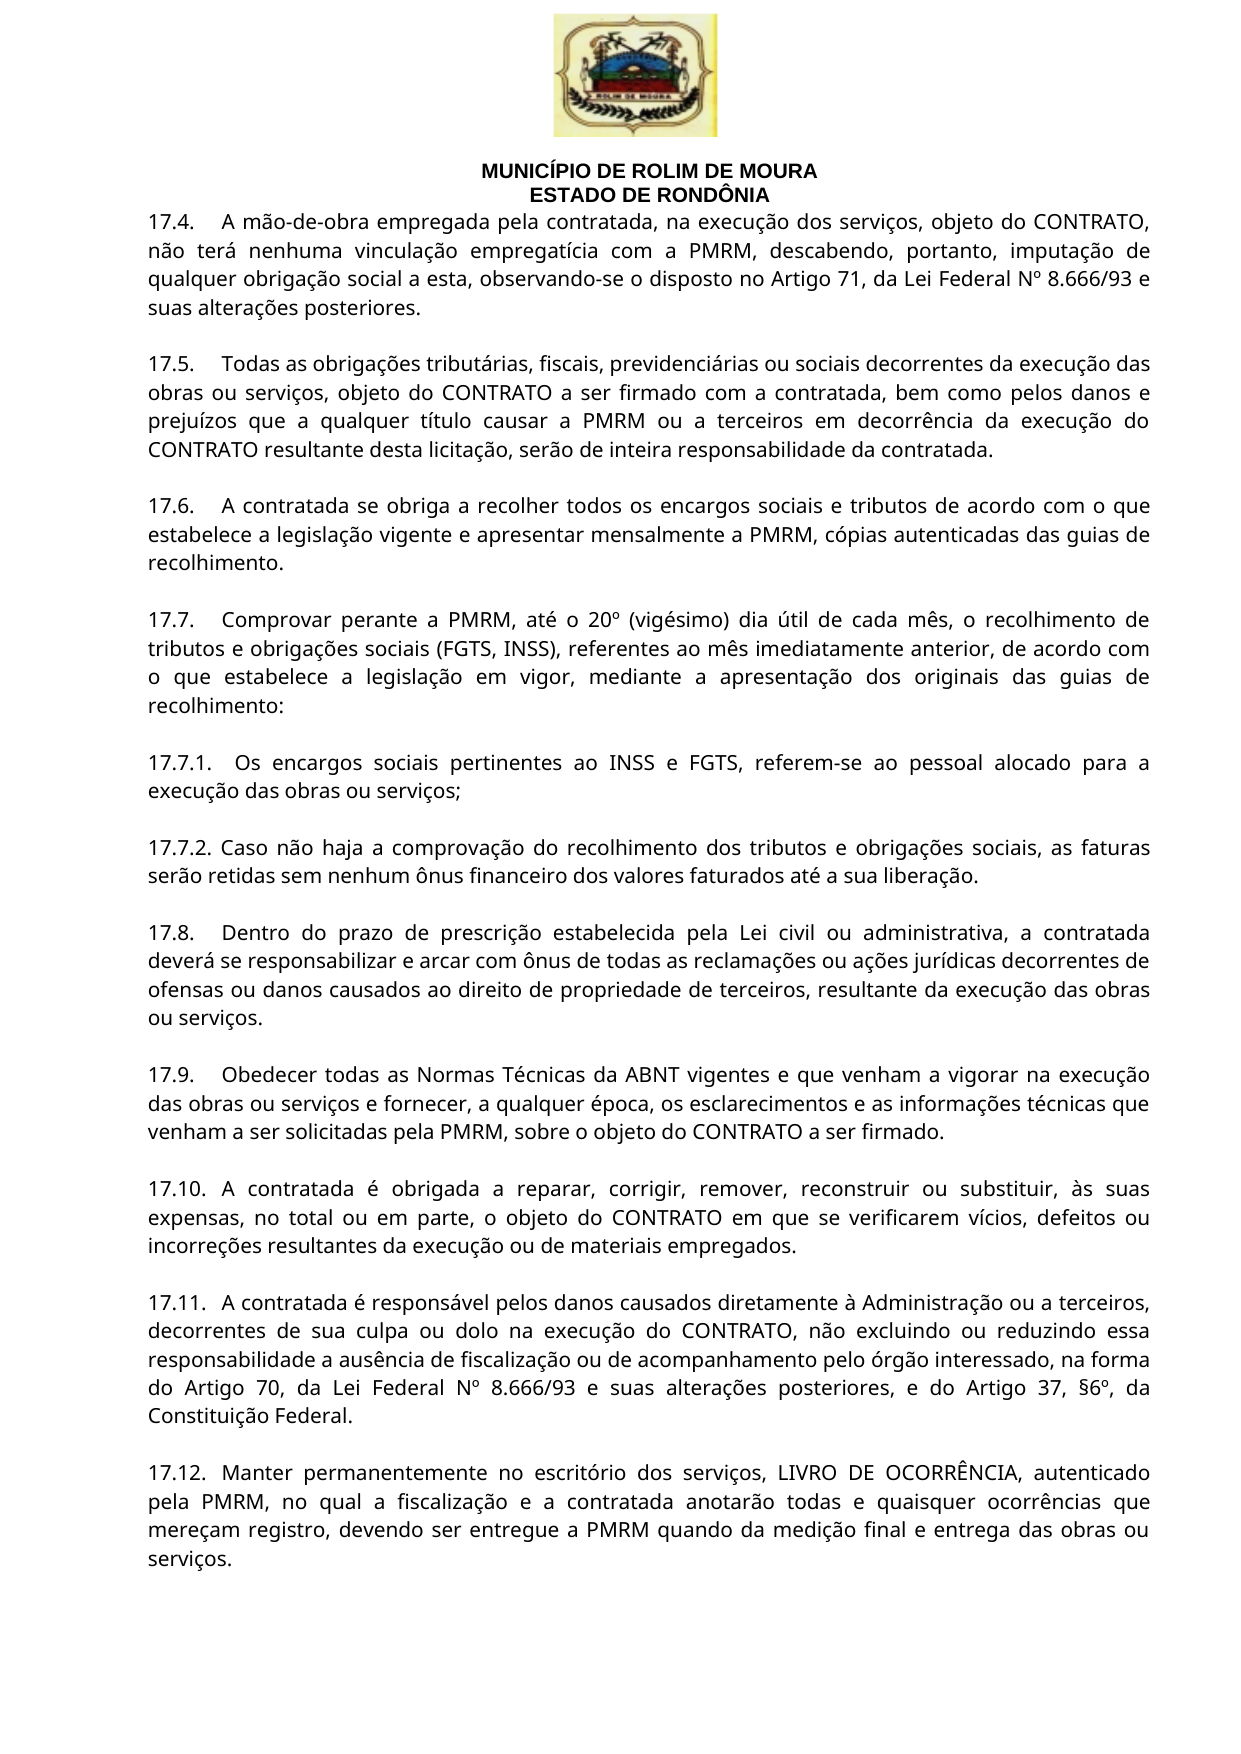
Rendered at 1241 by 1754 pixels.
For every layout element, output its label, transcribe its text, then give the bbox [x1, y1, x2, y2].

text 17.7.1. Os encargos sociais pertinentes ao INSS e FGTS, referem-se ao pessoal alocado para a execução das obras ou serviços; [148, 748, 1152, 804]
text 17.7.2. Caso não haja a comprovação do recolhimento dos tributos e obrigações sociais, as faturas serão retidas sem nenhum ônus financeiro dos valores faturados até a sua liberação. [148, 833, 1152, 890]
text 17.12. Manter permanentemente no escritório dos serviços, LIVRO DE OCORRÊNCIA, autenticado pela PMRM, no qual a fiscalização e a contratada anotarão todas e quaisquer ocorrências que mereçam registro, devendo ser entregue a PMRM quando da medição final e entrega das obras ou serviços. [148, 1458, 1152, 1572]
text 17.11. A contratada é responsável pelos danos causados diretamente à Administração ou a terceiros, decorrentes de sua culpa ou dolo na execução do CONTRATO, não excluindo ou reduzindo essa responsabilidade a ausência de fiscalização ou de acompanhamento pelo órgão interessado, na forma do Artigo 70, da Lei Federal Nº 8.666/93 e suas alterações posteriores, e do Artigo 37, §6º, da Constituição Federal. [148, 1288, 1152, 1430]
text 17.9. Obedecer todas as Normas Técnicas da ABNT vigentes e que venham a vigorar na execução das obras ou serviços e fornecer, a qualquer época, os esclarecimentos e as informações técnicas que venham a ser solicitadas pela PMRM, sobre o objeto do CONTRATO a ser firmado. [148, 1060, 1152, 1146]
text 17.7. Comprovar perante a PMRM, até o 20º (vigésimo) dia útil de cada mês, o recolhimento de tributos e obrigações sociais (FGTS, INSS), referentes ao mês imediatamente anterior, de acordo com o que estabelece a legislação em vigor, mediante a apresentação dos originais das guias de recolhimento: [148, 605, 1152, 719]
text 17.8. Dentro do prazo de prescrição estabelecida pela Lei civil ou administrativa, a contratada deverá se responsabilizar e arcar com ônus de todas as reclamações ou ações jurídicas decorrentes de ofensas ou danos causados ao direito de propriedade de terceiros, resultante da execução das obras ou serviços. [148, 918, 1152, 1032]
text 17.5. Todas as obrigações tributárias, fiscais, previdenciárias ou sociais decorrentes da execução das obras ou serviços, objeto do CONTRATO a ser firmado com a contratada, bem como pelos danos e prejuízos que a qualquer título causar a PMRM ou a terceiros em decorrência da execução do CONTRATO resultante desta licitação, serão de inteira responsabilidade da contratada. [148, 349, 1152, 463]
text 17.10. A contratada é obrigada a reparar, corrigir, remover, reconstruir ou substituir, às suas expensas, no total ou em parte, o objeto do CONTRATO em que se verificarem vícios, defeitos ou incorreções resultantes da execução ou de materiais empregados. [148, 1174, 1152, 1259]
text 17.4. A mão-de-obra empregada pela contratada, na execução dos serviços, objeto do CONTRATO, não terá nenhuma vinculação empregatícia com a PMRM, descabendo, portanto, imputação de qualquer obrigação social a esta, observando-se o disposto no Artigo 71, da Lei Federal Nº 8.666/93 e suas alterações posteriores. [148, 207, 1152, 321]
text 17.6. A contratada se obriga a recolher todos os encargos sociais e tributos de acordo com o que estabelece a legislação vigente e apresentar mensalmente a PMRM, cópias autenticadas das guias de recolhimento. [148, 492, 1152, 577]
